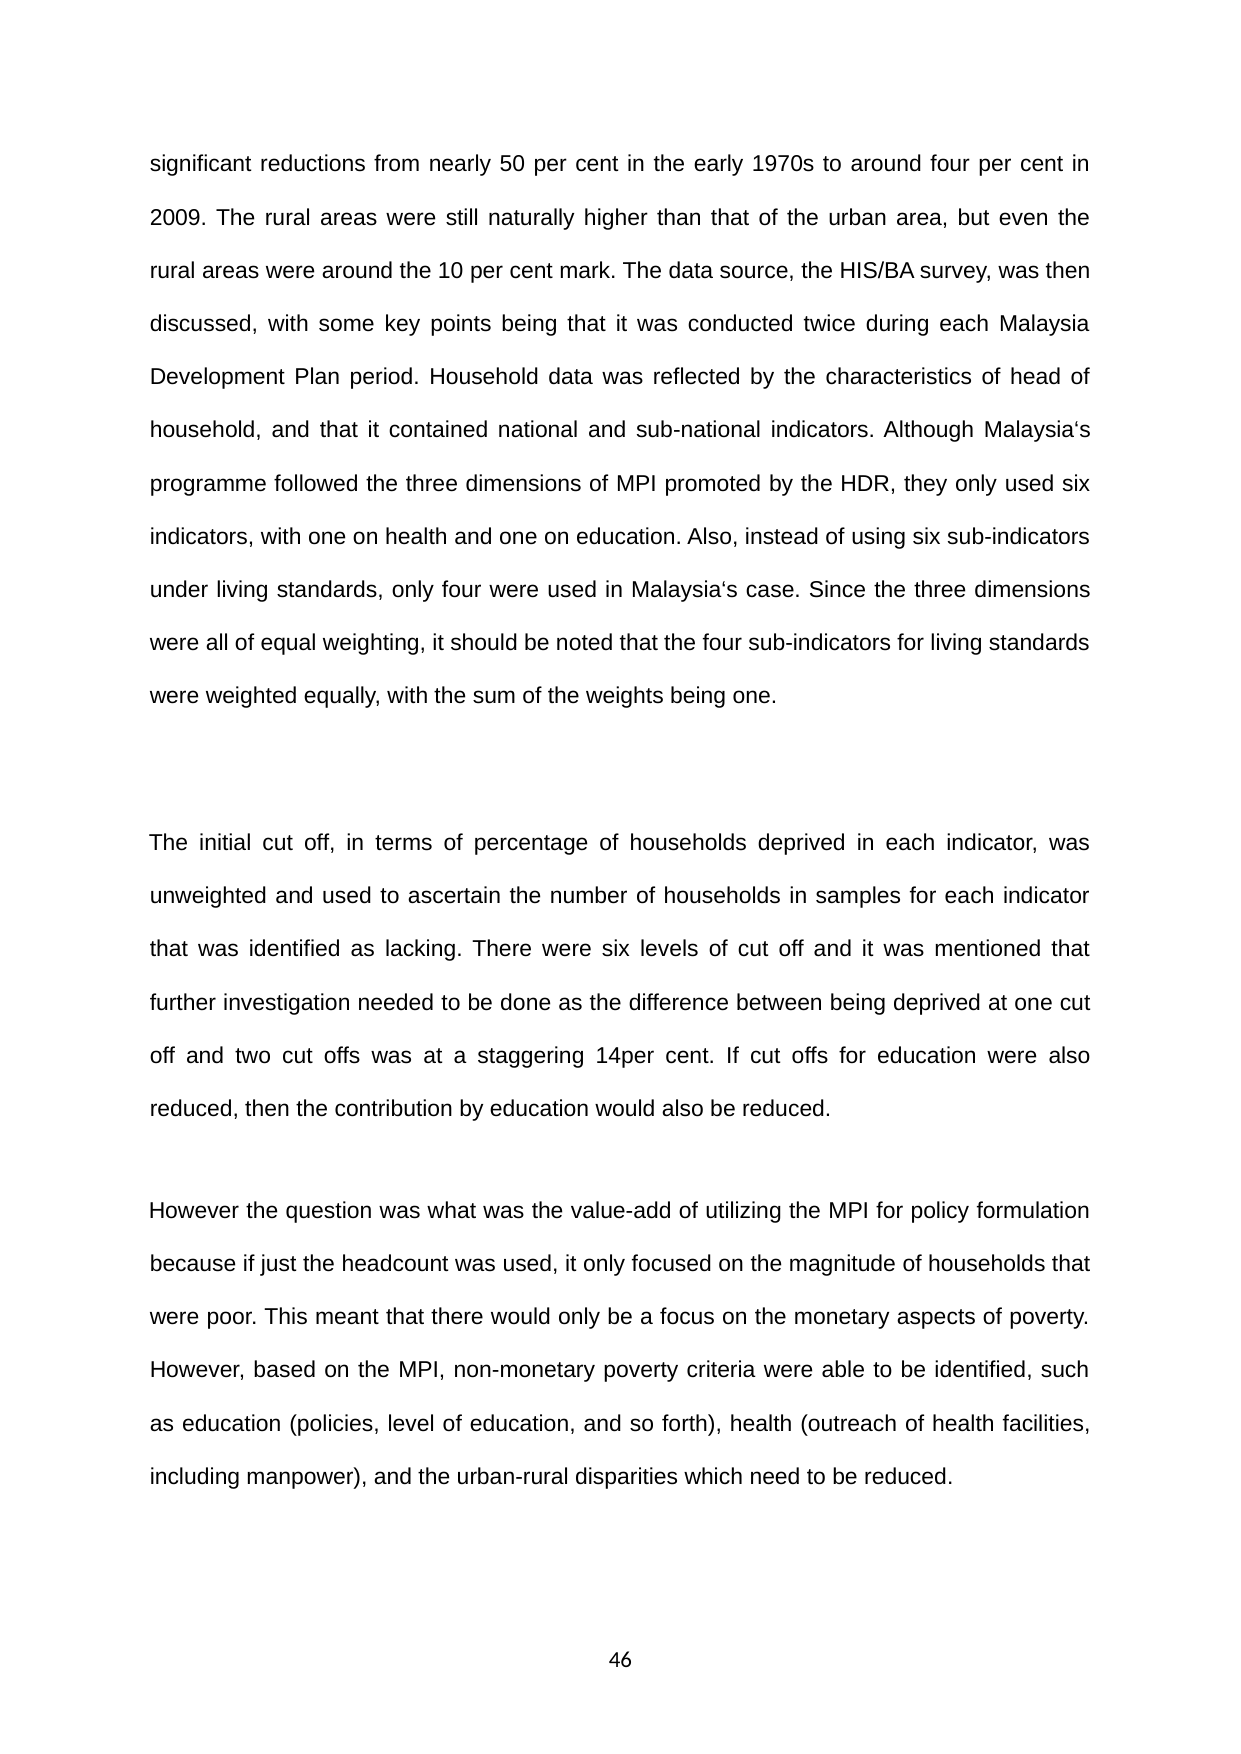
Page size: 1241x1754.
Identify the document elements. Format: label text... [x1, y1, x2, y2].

text However the question was what was the value-add of utilizing the MPI for policy formulation because if just the headcount was used, it only focused on the magnitude of households that were poor. This meant that there would only be a focus on the monetary aspects of poverty. However, based on the MPI, non-monetary poverty criteria were able to be identified, such as education (policies, level of education, and so forth), health (outreach of health facilities, including manpower), and the urban-rural disparities which need to be reduced. [148, 1197, 1091, 1489]
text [148, 150, 1091, 709]
text The initial cut off, in terms of percentage of households deprived in each indicator, was unweighted and used to ascertain the number of households in samples for each indicator that was identified as lacking. There were six levels of cut off and it was mentioned that further investigation needed to be done as the difference between being deprived at one cut off and two cut offs was at a staggering 14per cent. If cut offs for education were also reduced, then the contribution by education would also be reduced. [148, 829, 1091, 1121]
